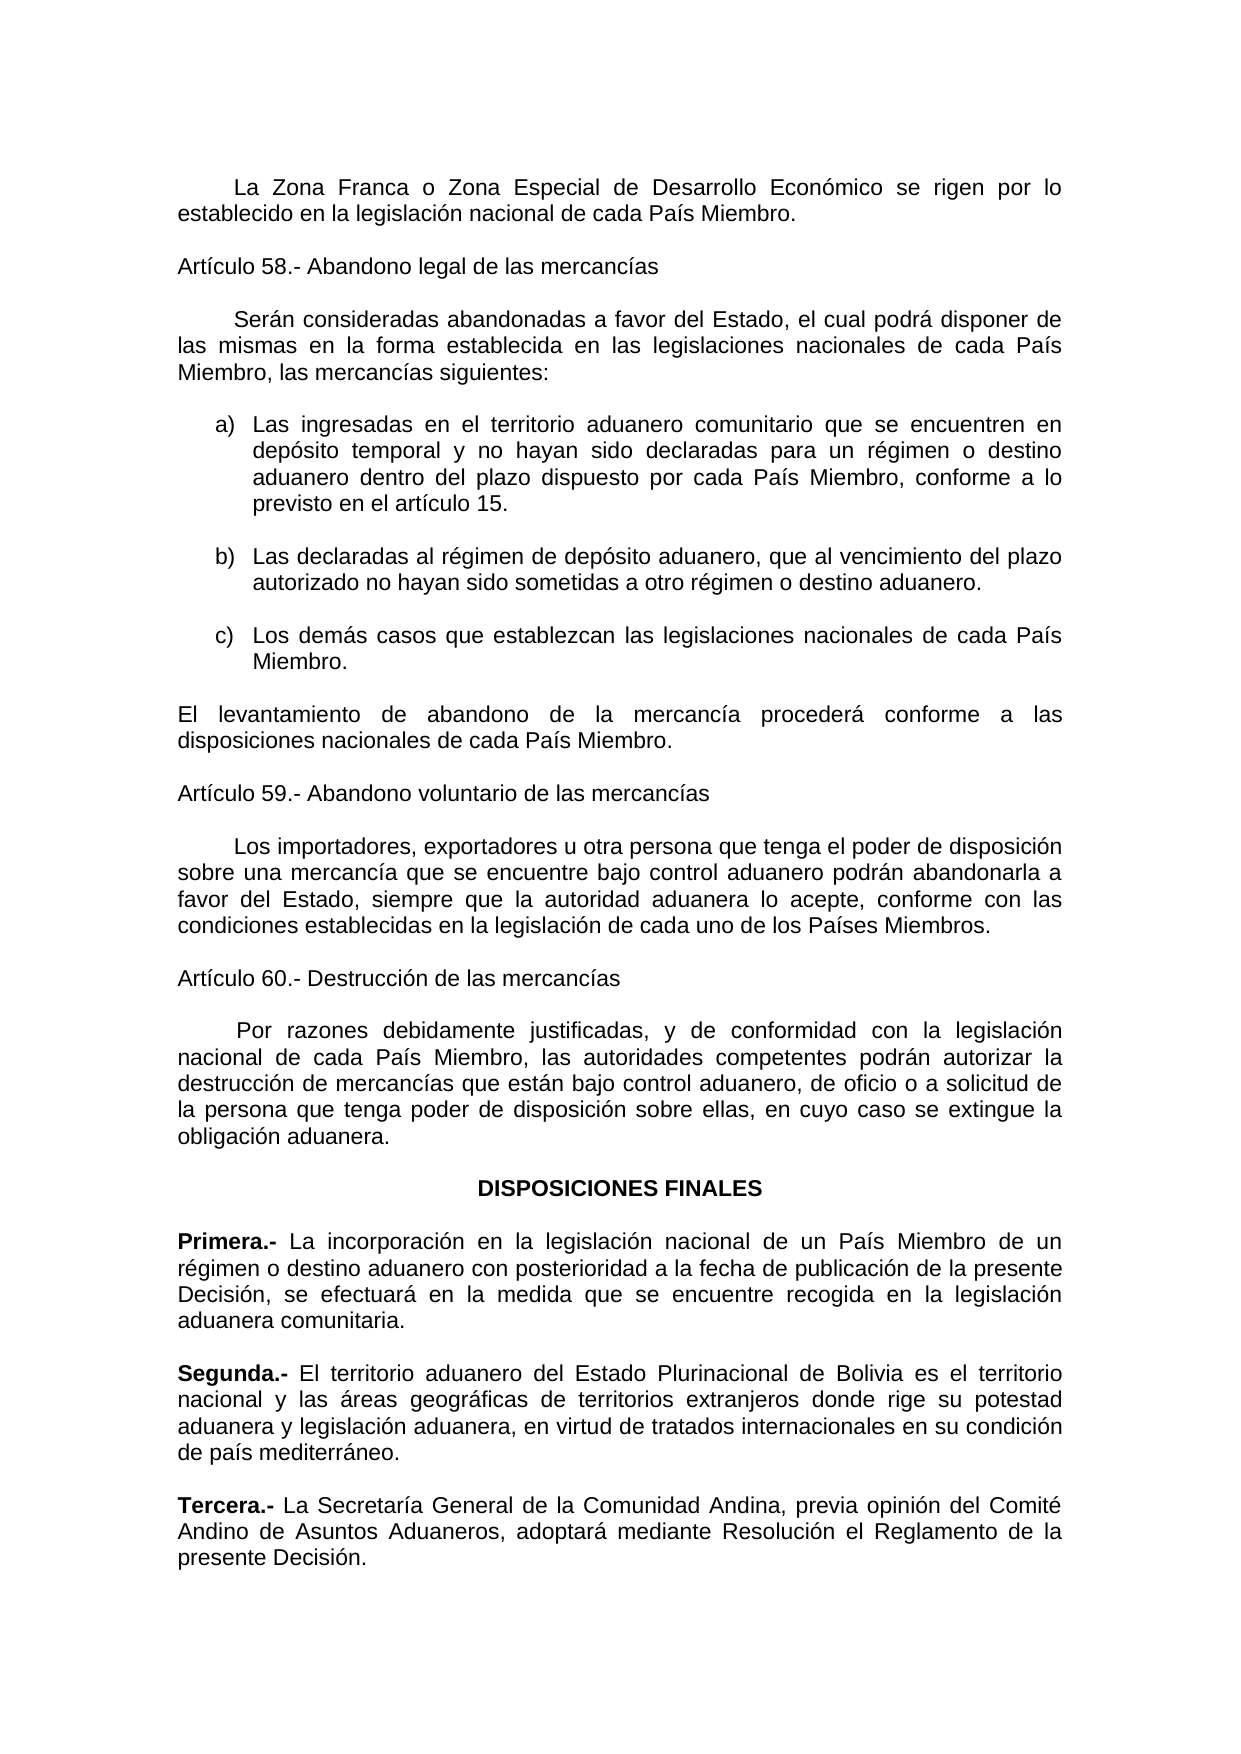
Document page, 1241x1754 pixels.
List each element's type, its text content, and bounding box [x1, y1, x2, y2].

text Primera.- La incorporación en la legislación nacional de un País Miembro de un régimen o destino aduanero con posterioridad a la fecha de publicación de la presente Decisión, se efectuará en la medida que se encuentre recogida en la legislación aduanera comunitaria. [177, 1228, 1063, 1333]
text La Zona Franca o Zona Especial de Desarrollo Económico se rigen por lo establecido en la legislación nacional de cada País Miembro. [177, 174, 1063, 227]
text Por razones debidamente justificadas, y de conformidad con la legislación nacional de cada País Miembro, las autoridades competentes podrán autorizar la destrucción de mercancías que están bajo control aduanero, de oficio o a solicitud de la persona que tenga poder de disposición sobre ellas, en cuyo caso se extingue la obligación aduanera. [177, 1017, 1063, 1149]
text Segunda.- El territorio aduanero del Estado Plurinacional de Bolivia es el territorio nacional y las áreas geográficas de territorios extranjeros donde rige su potestad aduanera y legislación aduanera, en virtud de tratados internacionales en su condición de país mediterráneo. [177, 1360, 1063, 1465]
subtitle Artículo 59.- Abandono voluntario de las mercancías [177, 780, 1063, 806]
subtitle DISPOSICIONES FINALES [177, 1175, 1063, 1202]
list Las ingresadas en el territorio aduanero comunitario que se encuentren en depósito temporal y no hayan sido declaradas para un régimen o destino aduanero dentro del plazo dispuesto por cada País Miembro, conforme a lo previsto en el artículo 15. [215, 411, 1063, 517]
subtitle Artículo 60.- Destrucción de las mercancías [177, 964, 1063, 991]
subtitle Artículo 58.- Abandono legal de las mercancías [177, 253, 1063, 279]
list Los demás casos que establezcan las legislaciones nacionales de cada País Miembro. [215, 622, 1063, 675]
list Las declaradas al régimen de depósito aduanero, que al vencimiento del plazo autorizado no hayan sido sometidas a otro régimen o destino aduanero. [215, 543, 1063, 596]
text Tercera.- La Secretaría General de la Comunidad Andina, previa opinión del Comité Andino de Asuntos Aduaneros, adoptará mediante Resolución el Reglamento de la presente Decisión. [177, 1492, 1063, 1571]
text El levantamiento de abandono de la mercancía procederá conforme a las disposiciones nacionales de cada País Miembro. [177, 701, 1063, 754]
text Los importadores, exportadores u otra persona que tenga el poder de disposición sobre una mercancía que se encuentre bajo control aduanero podrán abandonarla a favor del Estado, siempre que la autoridad aduanera lo acepte, conforme con las condiciones establecidas en la legislación de cada uno de los Países Miembros. [177, 833, 1063, 938]
text Serán consideradas abandonadas a favor del Estado, el cual podrá disponer de las mismas en la forma establecida en las legislaciones nacionales de cada País Miembro, las mercancías siguientes: [177, 306, 1063, 385]
